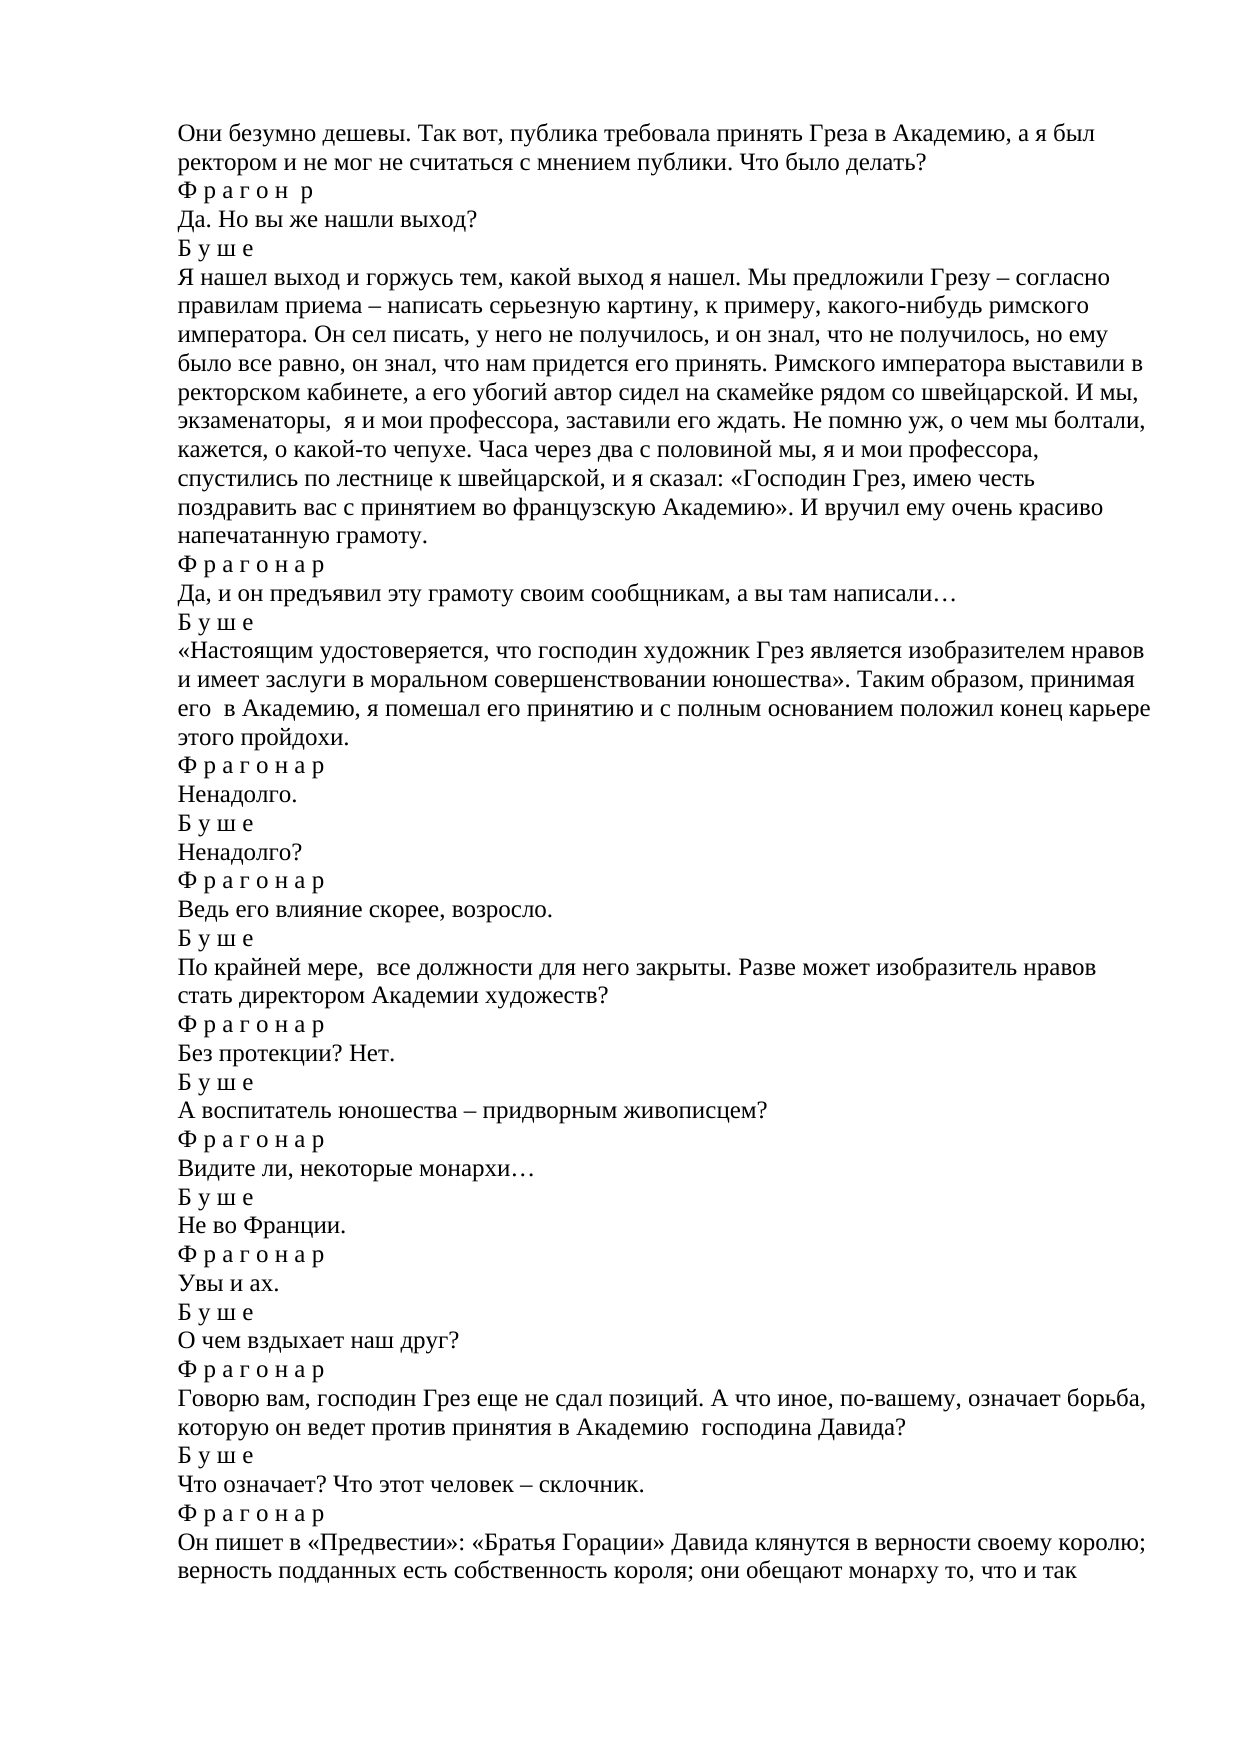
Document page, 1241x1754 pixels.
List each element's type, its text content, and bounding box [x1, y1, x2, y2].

text Ненадолго? [177, 837, 1152, 866]
text Ф р а г о н а р [177, 1239, 1152, 1268]
text Ненадолго. [177, 779, 1152, 808]
text Ф р а г о н а р [177, 866, 1152, 894]
text Ведь его влияние скорее, возросло. [177, 894, 1152, 923]
text Ф р а г о н а р [177, 1124, 1152, 1153]
text Б у ш е [177, 808, 1152, 837]
text А воспитатель юношества – придворным живописцем? [177, 1096, 1152, 1124]
text «Настоящим удостоверяется, что господин художник Грез является изобразителем нравов и имеет заслуги в моральном совершенствовании юношества». Таким образом, принимая его в Академию, я помешал его принятию и с полным основанием положил конец карьере этого пройдохи. [177, 636, 1152, 751]
text Без протекции? Нет. [177, 1038, 1152, 1067]
text Видите ли, некоторые монархи… [177, 1153, 1152, 1182]
text Увы и ах. [177, 1268, 1152, 1297]
text Ф р а г о н а р [177, 1498, 1152, 1527]
text Не во Франции. [177, 1211, 1152, 1239]
text Говорю вам, господин Грез еще не сдал позиций. А что иное, по-вашему, означает борьба, которую он ведет против принятия в Академию господина Давида? [177, 1383, 1152, 1441]
text Ф р а г о н а р [177, 1354, 1152, 1383]
text Что означает? Что этот человек – склочник. [177, 1469, 1152, 1498]
text Б у ш е [177, 1067, 1152, 1096]
text Я нашел выход и горжусь тем, какой выход я нашел. Мы предложили Грезу – согласно правилам приема – написать серьезную картину, к примеру, какого-нибудь римского императора. Он сел писать, у него не получилось, и он знал, что не получилось, но ему было все равно, он знал, что нам придется его принять. Римского императора выставили в ректорском кабинете, а его убогий автор сидел на скамейке рядом со швейцарской. И мы, экзаменаторы, я и мои профессора, заставили его ждать. Не помню уж, о чем мы болтали, кажется, о какой-то чепухе. Часа через два с половиной мы, я и мои профессора, спустились по лестнице к швейцарской, и я сказал: «Господин Грез, имею честь поздравить вас с принятием во французскую Академию». И вручил ему очень красиво напечатанную грамоту. [177, 262, 1152, 549]
text Ф р а г о н а р [177, 1009, 1152, 1038]
text Б у ш е [177, 233, 1152, 262]
text Б у ш е [177, 1182, 1152, 1211]
text По крайней мере, все должности для него закрыты. Разве может изобразитель нравов стать директором Академии художеств? [177, 952, 1152, 1009]
text Б у ш е [177, 607, 1152, 636]
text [177, 1527, 1152, 1584]
text О чем вздыхает наш друг? [177, 1326, 1152, 1354]
text Ф р а г о н а р [177, 751, 1152, 779]
text Ф р а г о н р [177, 176, 1152, 204]
text Они безумно дешевы. Так вот, публика требовала принять Греза в Академию, а я был ректором и не мог не считаться с мнением публики. Что было делать? [177, 118, 1152, 176]
text Б у ш е [177, 1297, 1152, 1326]
text Да. Но вы же нашли выход? [177, 204, 1152, 233]
text Б у ш е [177, 923, 1152, 952]
text Ф р а г о н а р [177, 549, 1152, 578]
text Да, и он предъявил эту грамоту своим сообщникам, а вы там написали… [177, 578, 1152, 607]
text Б у ш е [177, 1441, 1152, 1469]
